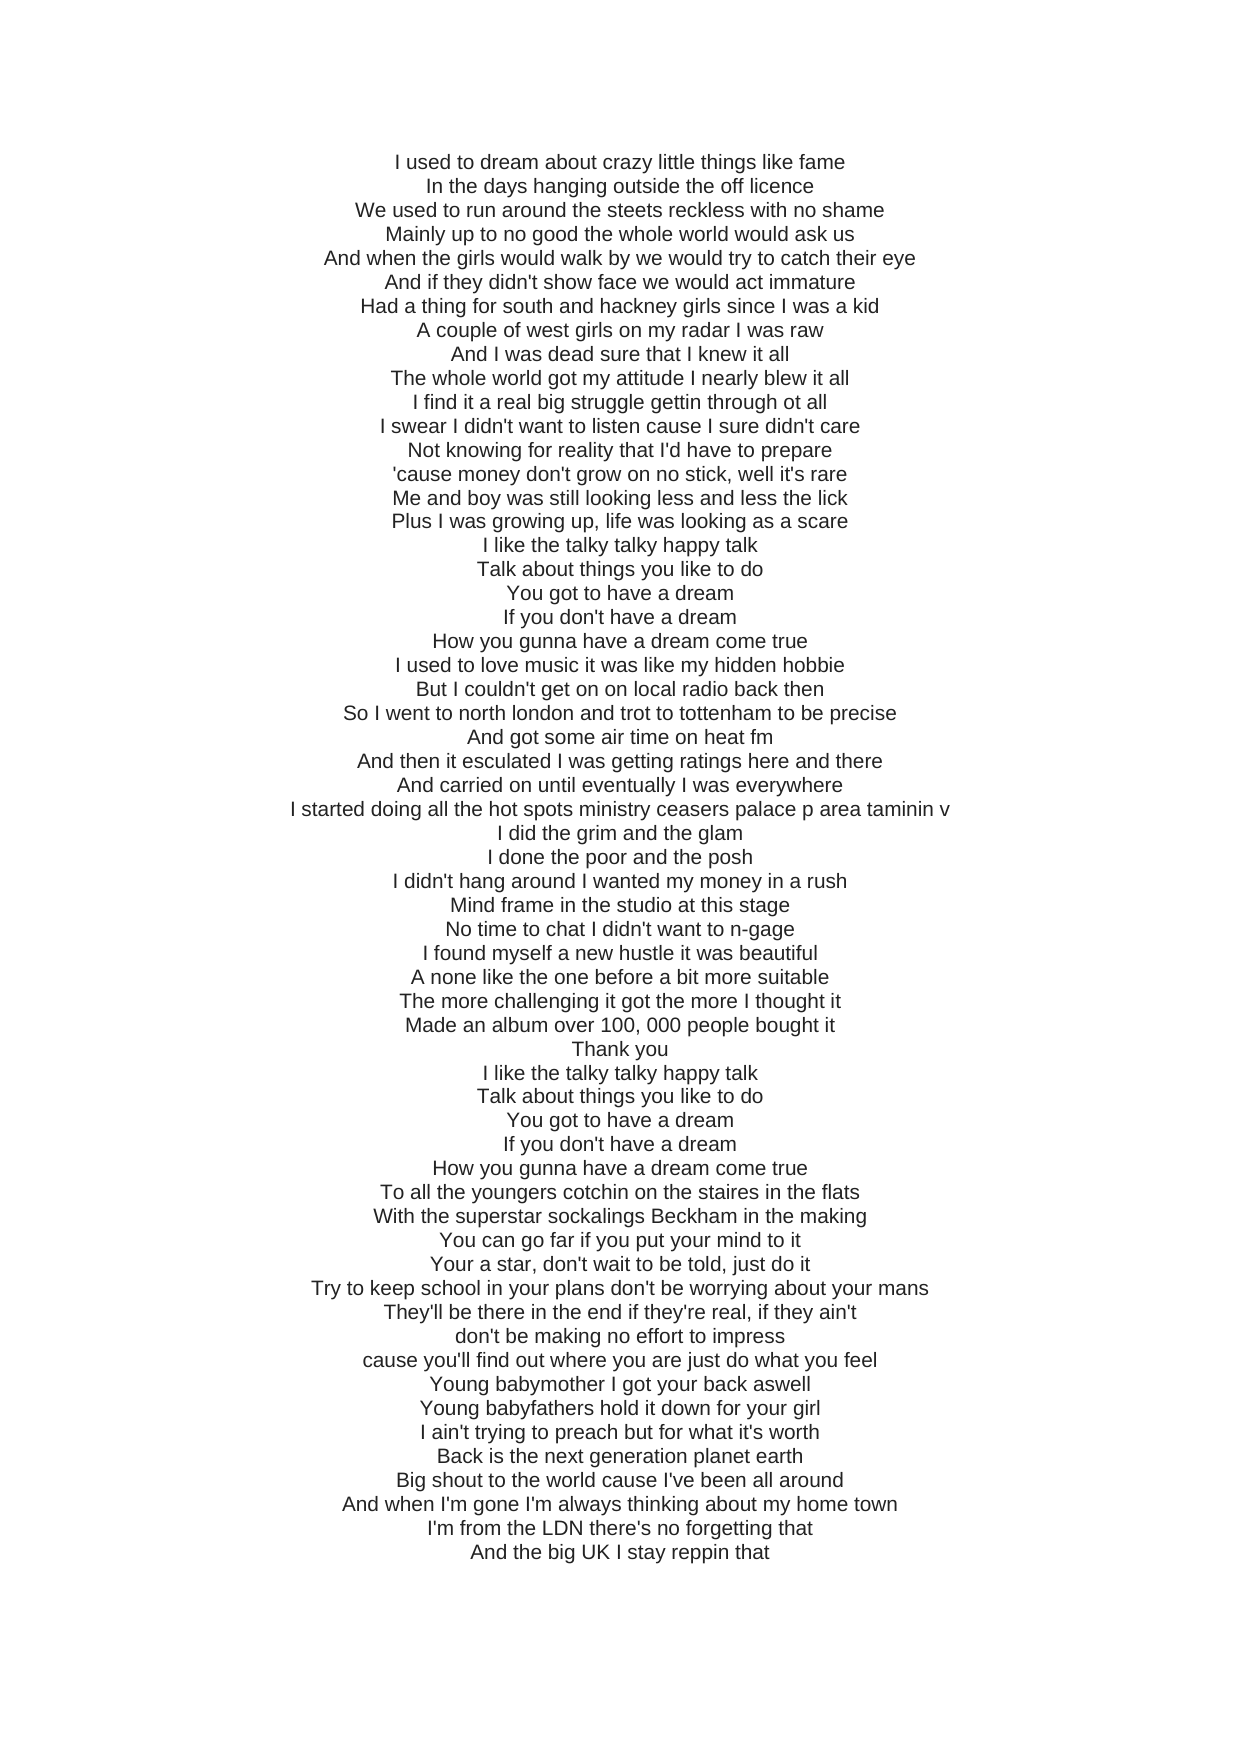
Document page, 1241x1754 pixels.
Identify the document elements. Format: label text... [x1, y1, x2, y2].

text I like the talky talky happy talk Talk about things you like to do You got to have a dream If you don't have a dream How you gunna have a dream come true [187, 1060, 1053, 1180]
text To all the youngers cotchin on the staires in the flats With the superstar sockalings Beckham in the making You can go far if you put your mind to it Your a star, don't wait to be told, just do it Try to keep school in your plans don't be worrying about your mans They'll be there in the end if they're real, if they ain't don't be making no effort to impress cause you'll find out where you are just do what you feel Young babymother I got your back aswell Young babyfathers hold it down for your girl I ain't trying to preach but for what it's worth Back is the next generation planet earth Big shout to the world cause I've been all around And when I'm gone I'm always thinking about my home town I'm from the LDN there's no forgetting that And the big UK I stay reppin that [187, 1180, 1053, 1563]
text I used to love music it was like my hidden hobbie But I couldn't get on on local radio back then So I went to north london and trot to tottenham to be precise And got some air time on heat fm And then it esculated I was getting ratings here and there And carried on until eventually I was everywhere I started doing all the hot spots ministry ceasers palace p area taminin v I did the grim and the glam I done the poor and the posh I didn't hang around I wanted my money in a rush Mind frame in the studio at this stage No time to chat I didn't want to n-gage I found myself a new hustle it was beautiful A none like the one before a bit more suitable The more challenging it got the more I thought it Made an album over 100, 000 people bought it Thank you [187, 653, 1053, 1060]
text I used to dream about crazy little things like fame In the days hanging outside the off licence We used to run around the steets reckless with no shame Mainly up to no good the whole world would ask us And when the girls would walk by we would try to catch their eye And if they didn't show face we would act immature Had a thing for south and hackney girls since I was a kid A couple of west girls on my radar I was raw And I was dead sure that I knew it all The whole world got my attitude I nearly blew it all I find it a real big struggle gettin through ot all I swear I didn't want to listen cause I sure didn't care Not knowing for reality that I'd have to prepare 'cause money don't grow on no stick, well it's rare Me and boy was still looking less and less the lick Plus I was growing up, life was looking as a scare [187, 150, 1053, 533]
text I like the talky talky happy talk Talk about things you like to do You got to have a dream If you don't have a dream How you gunna have a dream come true [187, 533, 1053, 653]
